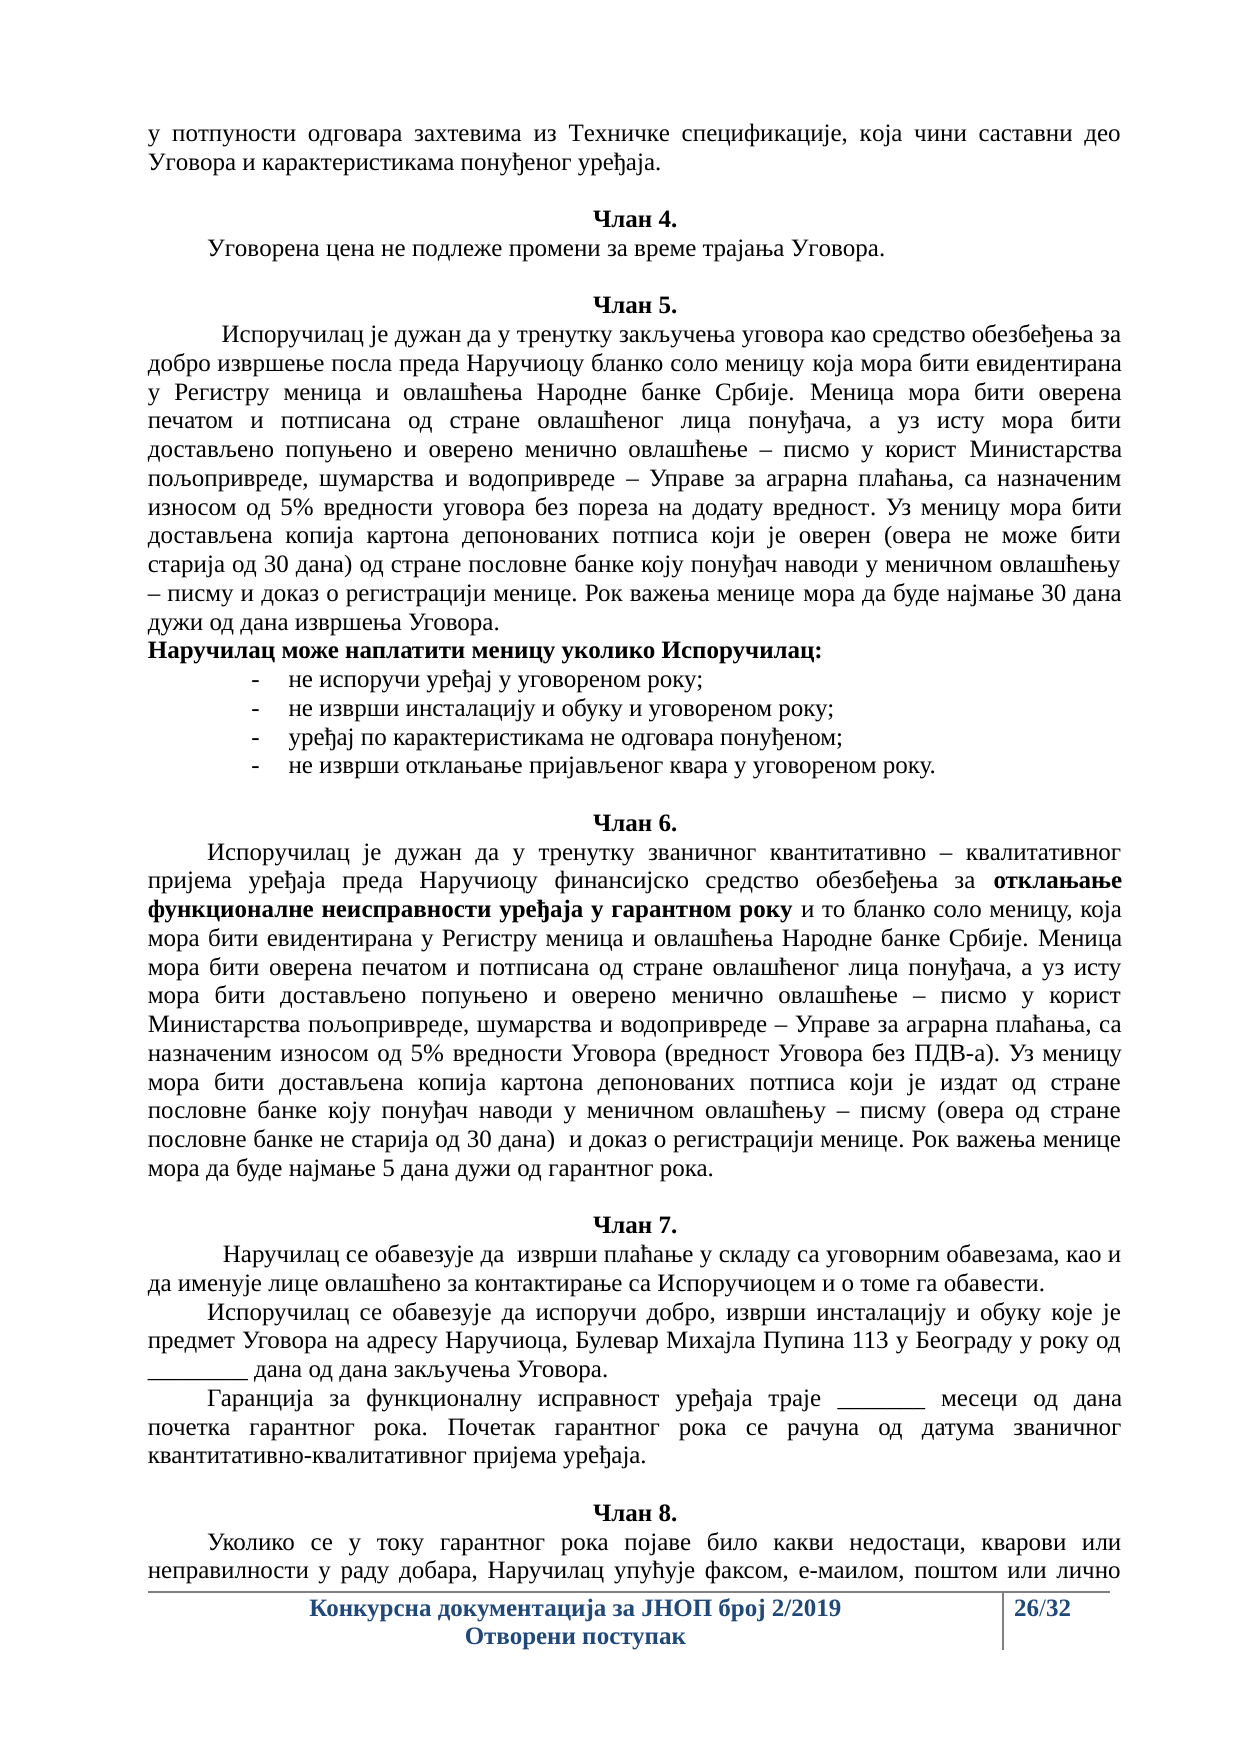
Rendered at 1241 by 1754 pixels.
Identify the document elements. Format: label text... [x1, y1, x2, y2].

text Члан 5. [148, 291, 1122, 319]
text Члан 7. [148, 1211, 1122, 1239]
text Наручилац се обавезује да изврши плаћање у складу са уговорним обавезама, као и да именује лице овлашћено за контактирање са Испоручиоцем и о томе га обавести. [148, 1239, 1122, 1297]
text Наручилац може наплатити меницу уколико Испоручилац: [148, 636, 1122, 664]
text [148, 1527, 1122, 1584]
text Испоручилац се обавезује да испоручи добро, изврши инсталацију и обуку које је предмет Уговора на адресу Наручиоца, Булевар Михајла Пупина 113 у Београду у року од ________ дана од дана закључења Уговора. [148, 1297, 1122, 1383]
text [148, 118, 1122, 176]
list не испоручи уређај у уговореном року; [251, 664, 1122, 693]
text Члан 4. [148, 204, 1122, 233]
text Испоручилац је дужан да у тренутку званичног квантитативно – квалитативног пријема уређаја преда Наручиоцу финансијско средство обезбеђења за отклањање функционалне неисправности уређаја у гарантном року и то бланко соло меницу, која мора бити евидентирана у Регистру меница и овлашћења Народне банке Србије. Меница мора бити оверена печатом и потписана од стране овлашћеног лица понуђача, а уз исту мора бити достављено попуњено и оверено менично овлашћење – писмо у корист Министарства пољопривреде, шумарства и водопривреде – Управе за аграрна плаћања, са назначеним износом од 5% вредности Уговора (вредност Уговора без ПДВ-а). Уз меницу мора бити достављена копија картона депонованих потписа који је издат од стране пословне банке коју понуђач наводи у меничном овлашћењу – писму (овера од стране пословне банке не старија од 30 дана) и доказ о регистрацији менице. Рок важења менице мора да буде најмање 5 дана дужи од гарантног рока. [148, 837, 1122, 1182]
text Гаранција за функционалну исправност уређаја траје _______ месеци од дана почетка гарантног рока. Почетак гарантног рока се рачуна од датума званичног квантитативно-квалитативног пријема уређаја. [148, 1383, 1122, 1469]
list не изврши отклањање пријављеног квара у уговореном року. [251, 751, 1122, 779]
text Члан 8. [148, 1498, 1122, 1527]
text Члан 6. [148, 808, 1122, 837]
list уређај по карактеристикама не одговара понуђеном; [251, 722, 1122, 751]
text Испоручилац је дужан да у тренутку закључења уговора као средство обезбеђења за добро извршење посла преда Наручиоцу бланко соло меницу која мора бити евидентирана у Регистру меница и овлашћења Народне банке Србије. Меница мора бити оверена печатом и потписана од стране овлашћеног лица понуђача, а уз исту мора бити достављено попуњено и оверено менично овлашћење – писмо у корист Министарства пољопривреде, шумарства и водопривреде – Управе за аграрна плаћања, са назначеним износом од 5% вредности уговора без пореза на додату вредност. Уз меницу мора бити достављена копија картона депонованих потписа који је оверен (овера не може бити старија од 30 дана) од стране пословне банке коју понуђач наводи у меничном овлашћењу – писму и доказ о регистрацији менице. Рок важења менице мора да буде најмање 30 дана дужи од дана извршења Уговора. [148, 319, 1122, 636]
list не изврши инсталацију и обуку и уговореном року; [251, 693, 1122, 722]
text Уговорена цена не подлеже промени за време трајања Уговора. [148, 233, 1122, 262]
